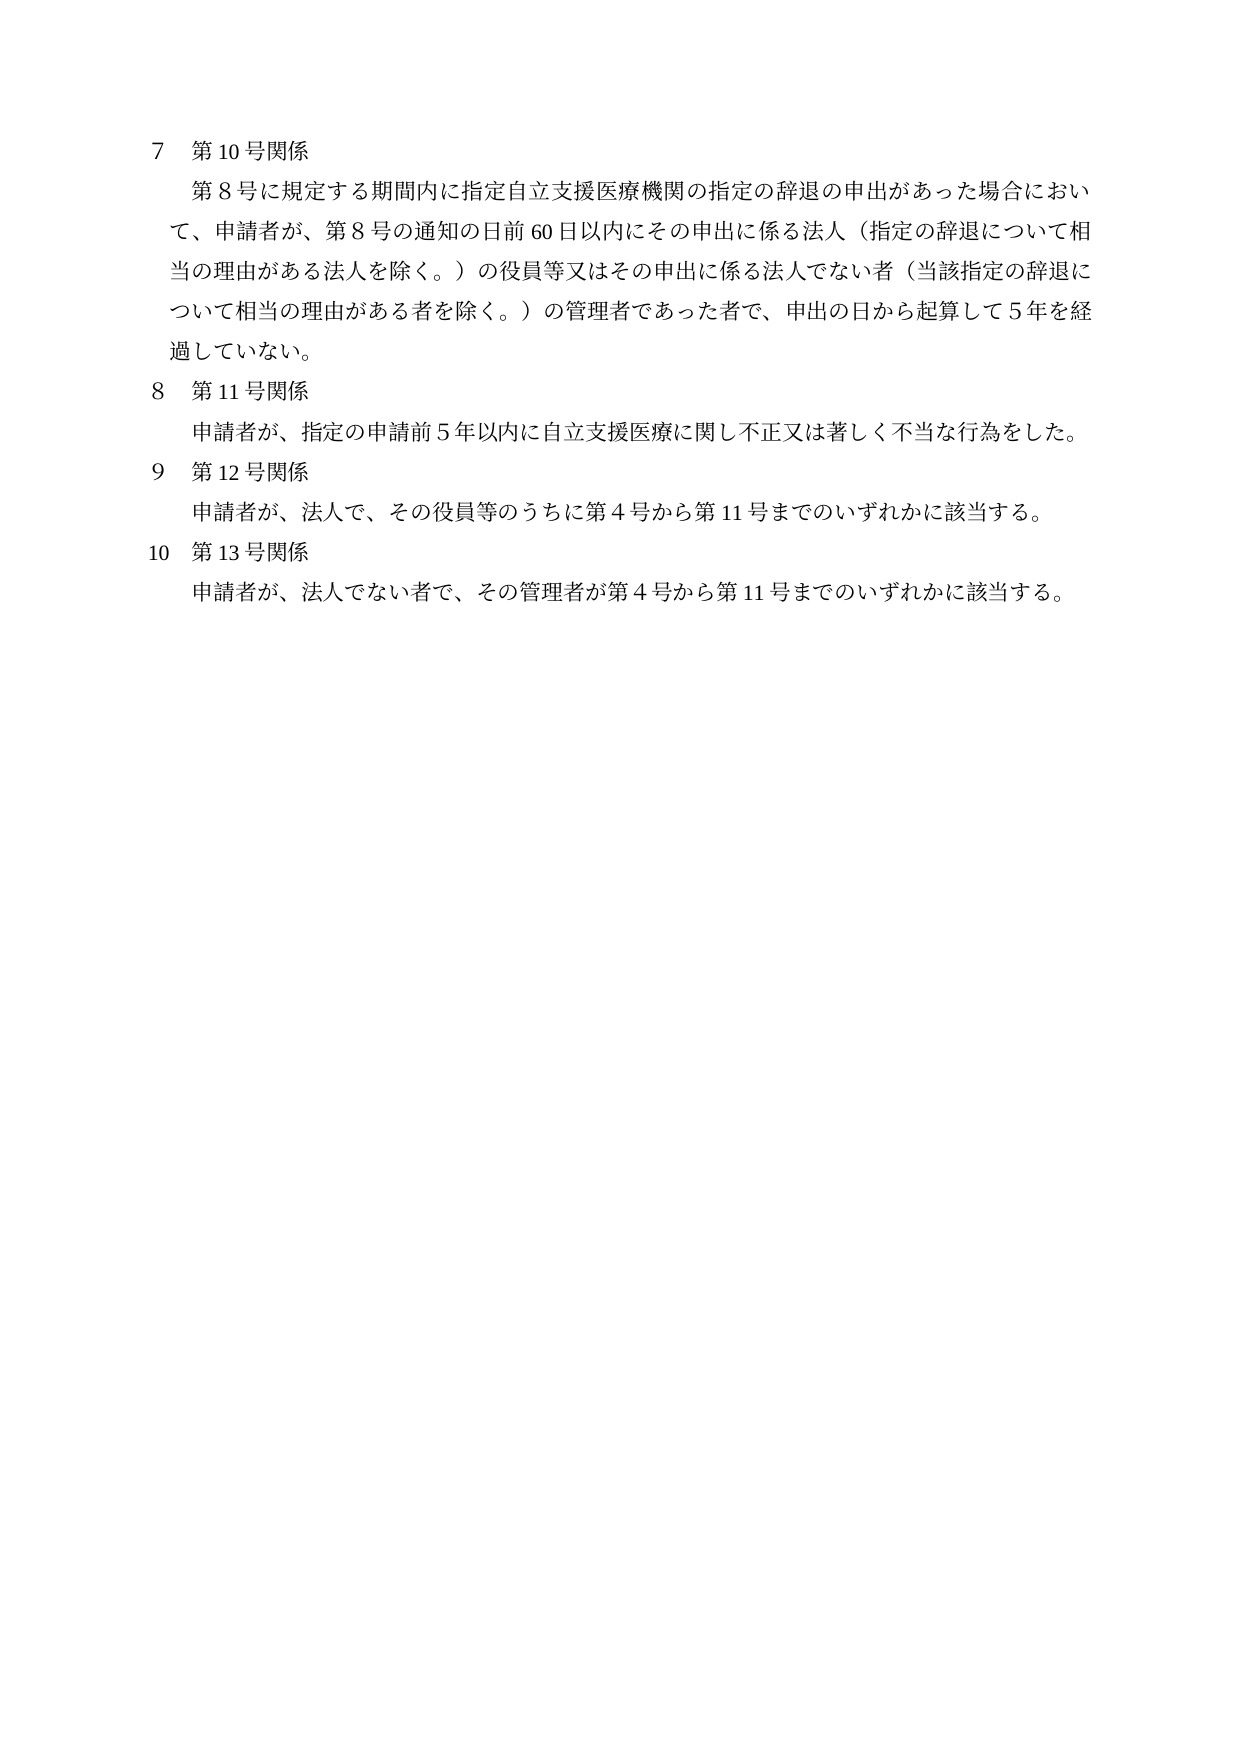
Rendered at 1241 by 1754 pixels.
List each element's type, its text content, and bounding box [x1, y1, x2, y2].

text ７ 第10号関係 [148, 130, 1092, 170]
text て、申請者が、第８号の通知の日前60日以内にその申出に係る法人（指定の辞退について相当の理由がある法人を除く。）の役員等又はその申出に係る法人でない者（当該指定の辞退について相当の理由がある者を除く。）の管理者であった者で、申出の日から起算して５年を経過していない。 [169, 210, 1092, 370]
text 申請者が、法人でない者で、その管理者が第４号から第11号までのいずれかに該当する。 [169, 571, 1092, 611]
text ８ 第11号関係 [148, 370, 1092, 410]
text 申請者が、指定の申請前５年以内に自立支援医療に関し不正又は著しく不当な行為をした。 [148, 410, 1092, 451]
text 申請者が、法人で、その役員等のうちに第４号から第11号までのいずれかに該当する。 [169, 491, 1092, 531]
text 10 第13号関係 [148, 531, 1092, 571]
text ９ 第12号関係 [148, 451, 1092, 491]
text 第８号に規定する期間内に指定自立支援医療機関の指定の辞退の申出があった場合におい [169, 170, 1092, 210]
